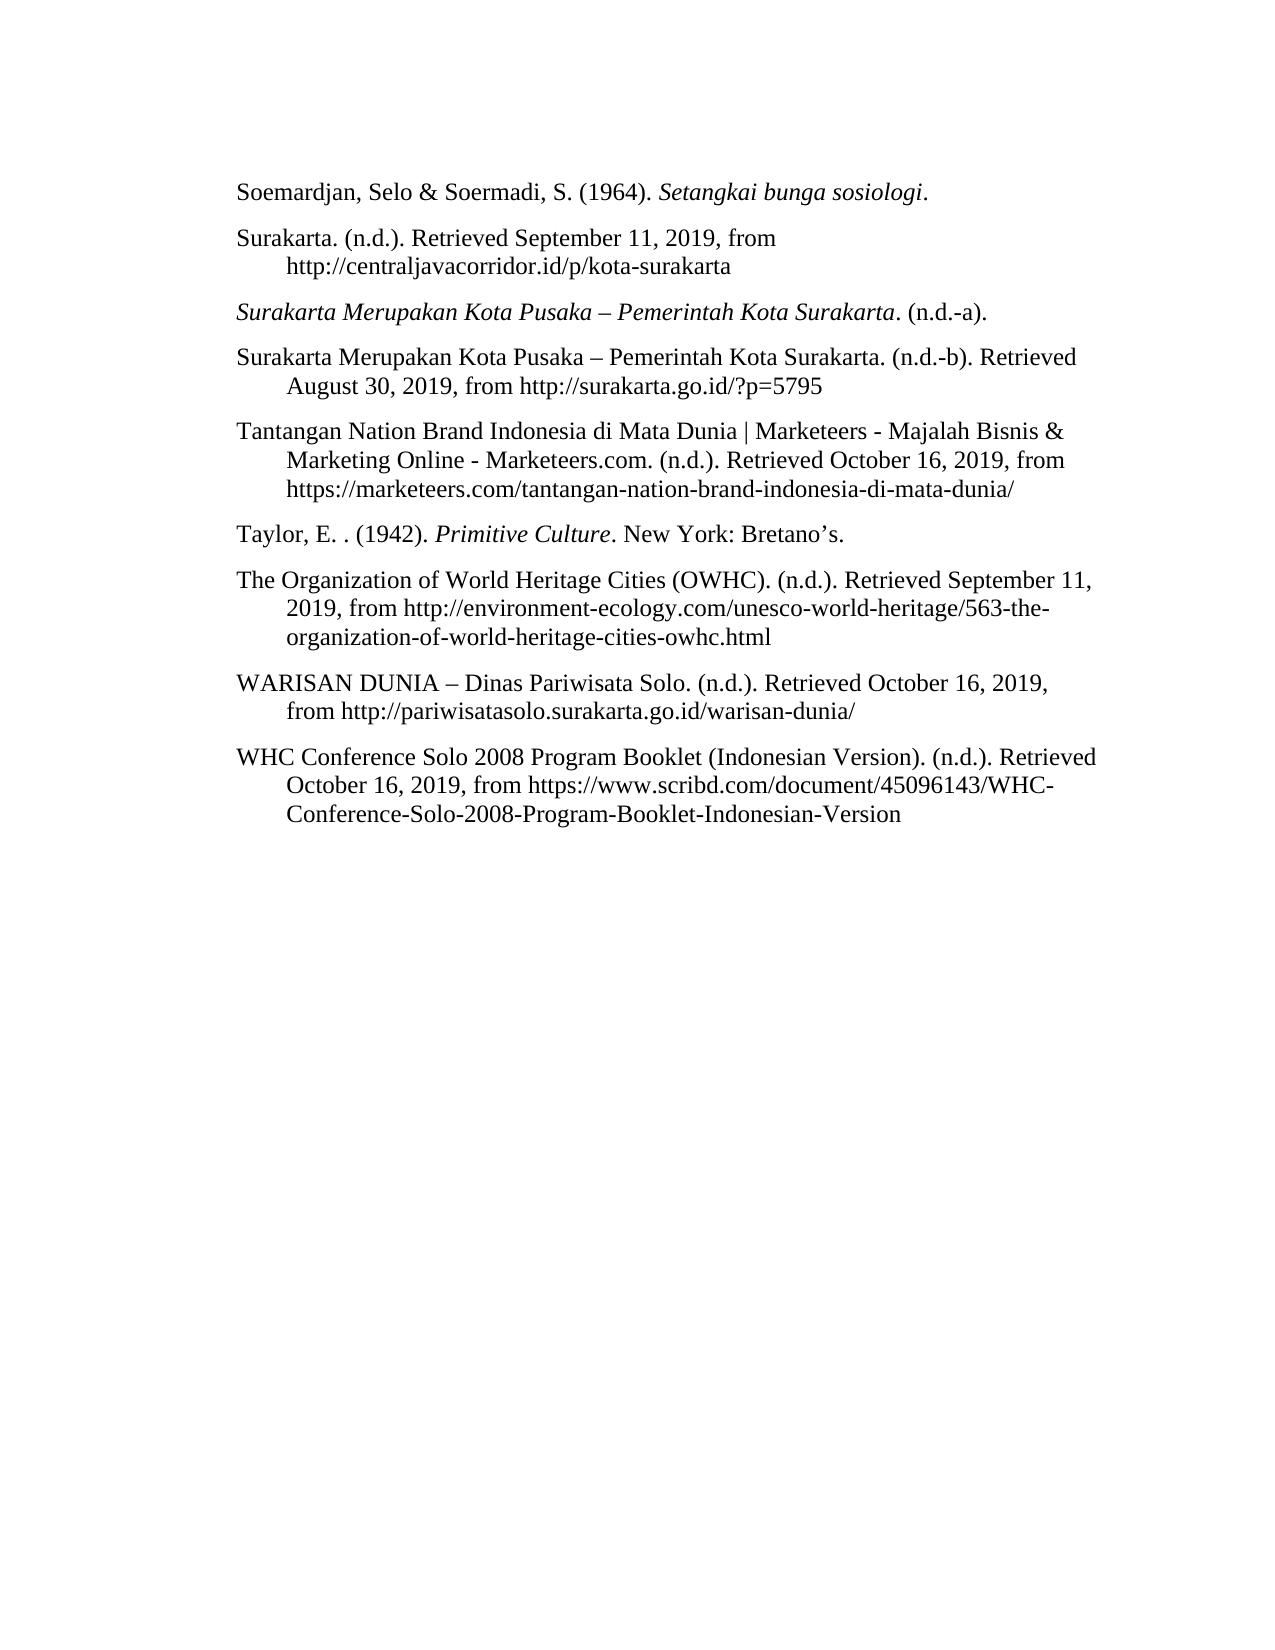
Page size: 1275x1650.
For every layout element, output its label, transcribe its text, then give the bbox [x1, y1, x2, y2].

text Surakarta Merupakan Kota Pusaka – Pemerintah Kota Surakarta. (n.d.-b). Retrieved August 30, 2019, from http://surakarta.go.id/?p=5795 [236, 342, 1098, 400]
text WHC Conference Solo 2008 Program Booklet (Indonesian Version). (n.d.). Retrieved October 16, 2019, from https://www.scribd.com/document/45096143/WHC-Conference-Solo-2008-Program-Booklet-Indonesian-Version [236, 742, 1098, 828]
text Tantangan Nation Brand Indonesia di Mata Dunia | Marketeers - Majalah Bisnis & Marketing Online - Marketeers.com. (n.d.). Retrieved October 16, 2019, from https://marketeers.com/tantangan-nation-brand-indonesia-di-mata-dunia/ [236, 416, 1098, 503]
text The Organization of World Heritage Cities (OWHC). (n.d.). Retrieved September 11, 2019, from http://environment-ecology.com/unesco-world-heritage/563-the-organization-of-world-heritage-cities-owhc.html [236, 565, 1098, 651]
text Soemardjan, Selo & Soermadi, S. (1964). Setangkai bunga sosiologi. [236, 177, 1098, 206]
text Surakarta. (n.d.). Retrieved September 11, 2019, from http://centraljavacorridor.id/p/kota-surakarta [236, 223, 1098, 280]
text Surakarta Merupakan Kota Pusaka – Pemerintah Kota Surakarta. (n.d.-a). [236, 297, 1098, 326]
text Taylor, E. . (1942). Primitive Culture. New York: Bretano’s. [236, 519, 1098, 548]
text WARISAN DUNIA – Dinas Pariwisata Solo. (n.d.). Retrieved October 16, 2019, from http://pariwisatasolo.surakarta.go.id/warisan-dunia/ [236, 668, 1098, 725]
